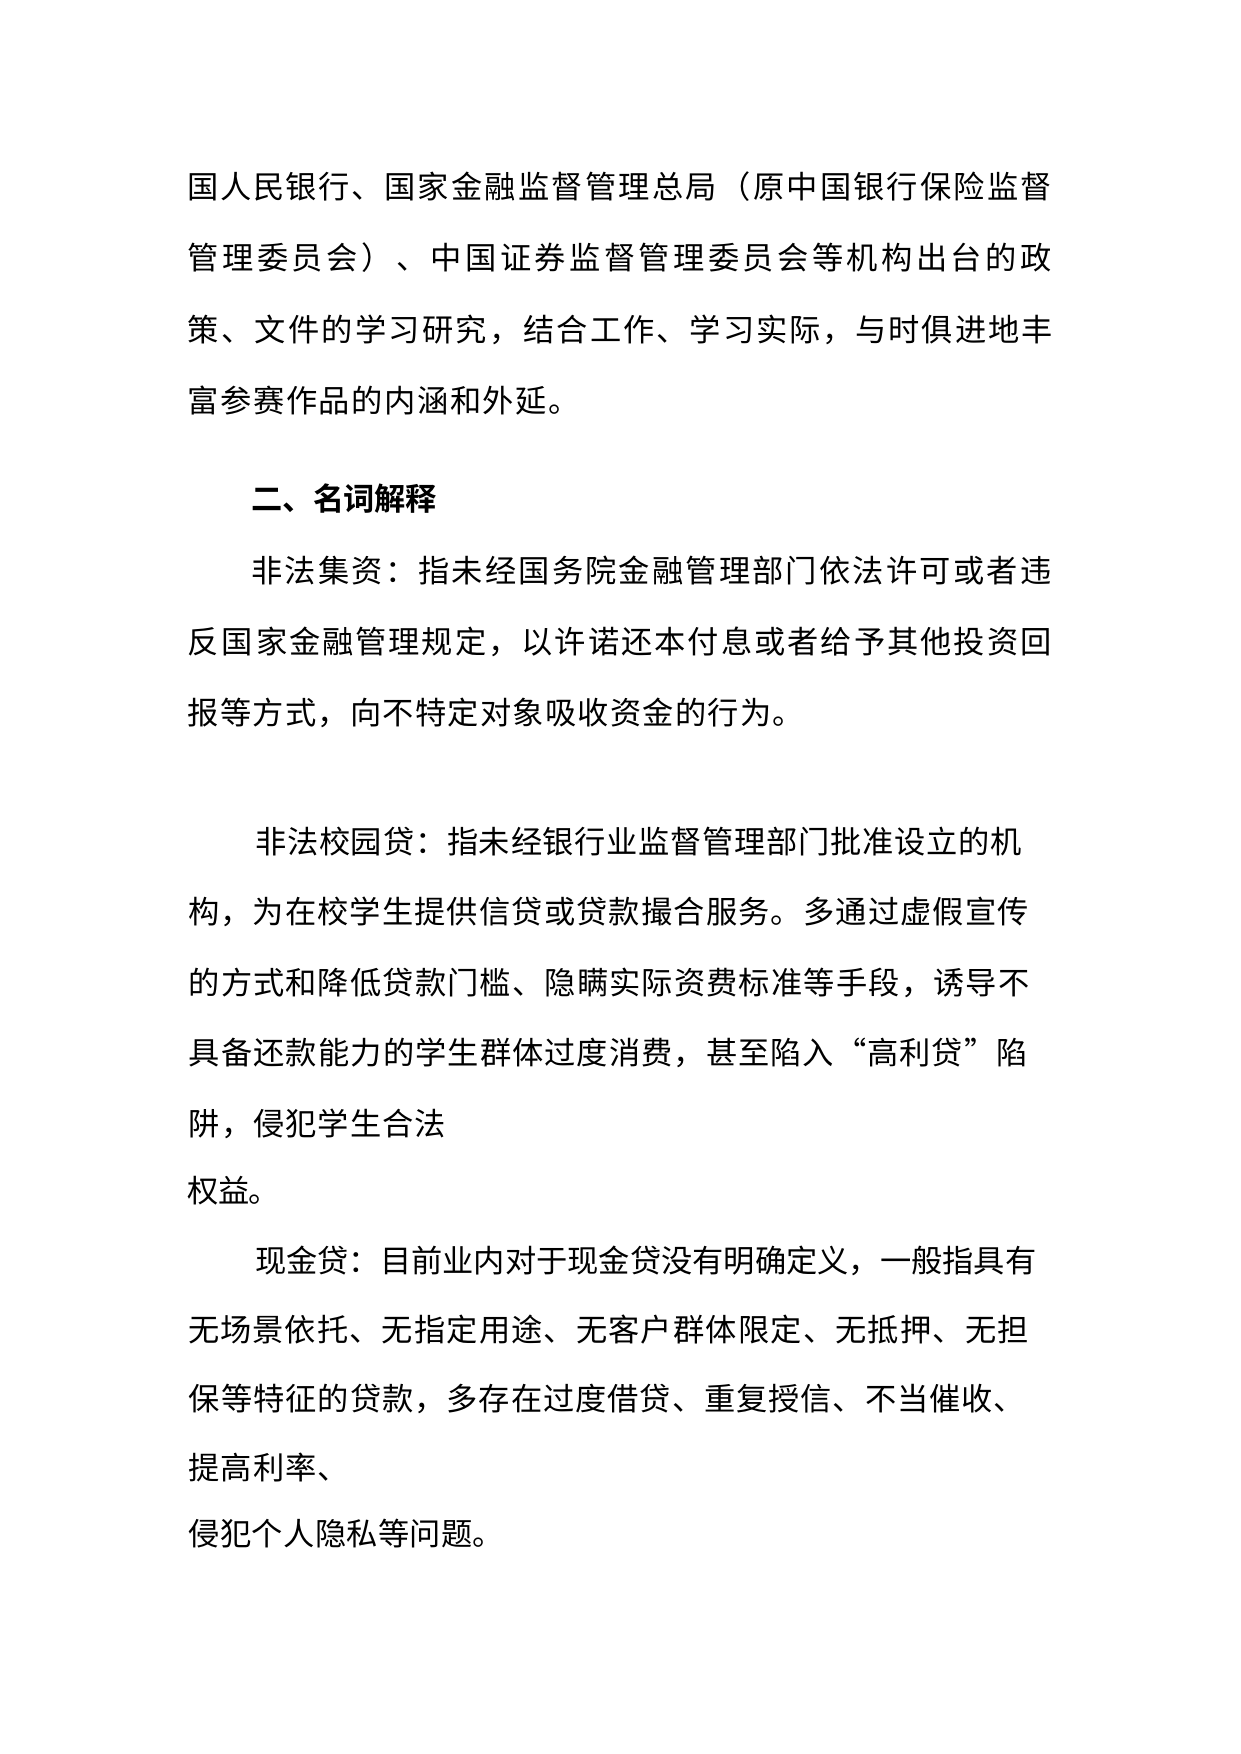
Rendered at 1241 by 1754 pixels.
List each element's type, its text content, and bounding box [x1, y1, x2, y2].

text 非法集资：指未经国务院金融管理部门依法许可或者违反国家金融管理规定，以许诺还本付息或者给予其他投资回报等方式，向不特定对象吸收资金的行为。 [187, 546, 1053, 734]
text 非法校园贷：指未经银行业监督管理部门批准设立的机构，为在校学生提供信贷或贷款撮合服务。多通过虚假宣传的方式和降低贷款门槛、隐瞒实际资费标准等手段，诱导不具备还款能力的学生群体过度消费，甚至陷入“高利贷”陷阱，侵犯学生合法 [188, 817, 1044, 1144]
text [187, 162, 1053, 421]
text 二、名词解释 [251, 477, 1053, 519]
text 现金贷：目前业内对于现金贷没有明确定义，一般指具有无场景依托、无指定用途、无客户群体限定、无抵押、无担保等特征的贷款，多存在过度借贷、重复授信、不当催收、提高利率、 [188, 1236, 1043, 1488]
text 侵犯个人隐私等问题。 [188, 1512, 1053, 1554]
text 权益。 [187, 1169, 1053, 1211]
